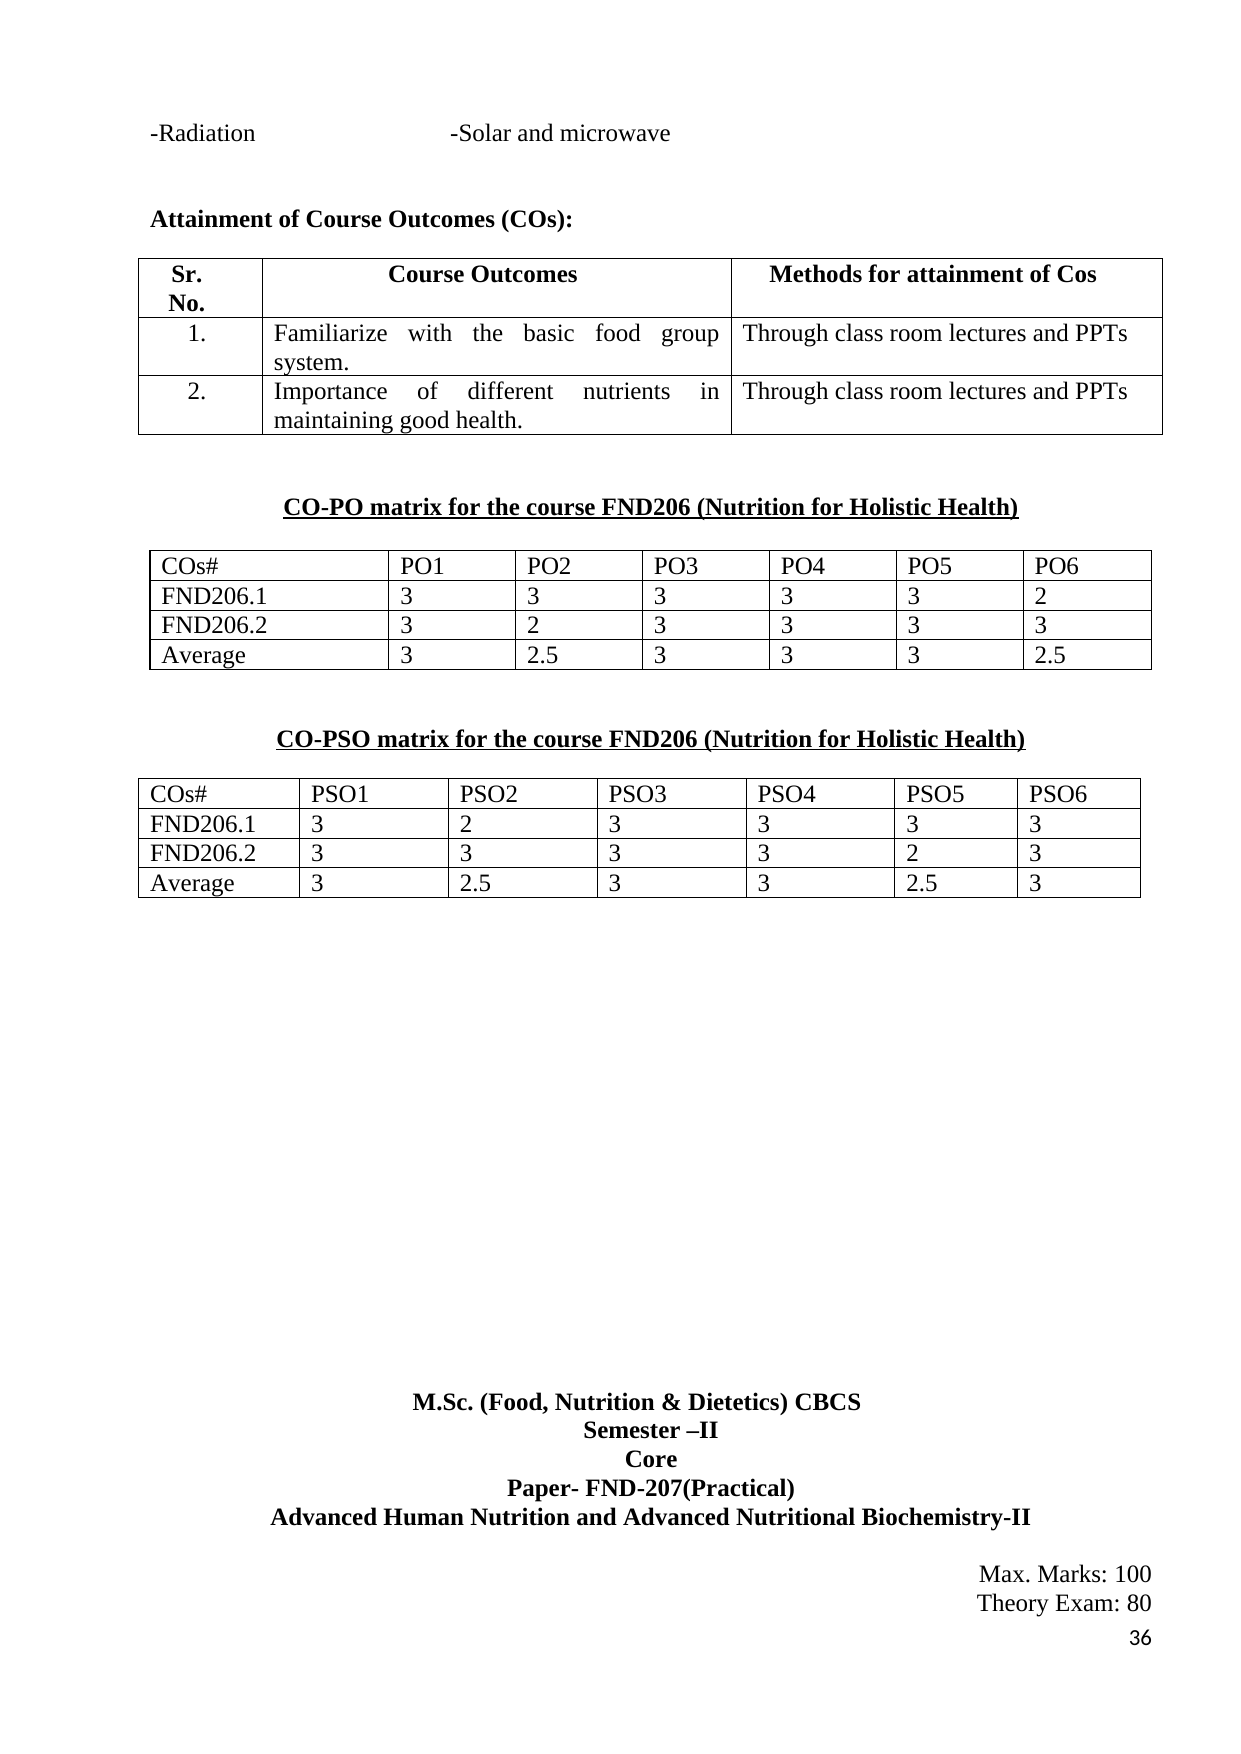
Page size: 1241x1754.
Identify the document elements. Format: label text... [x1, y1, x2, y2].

table_cell 3 [897, 640, 1023, 669]
text Semester –II [150, 1416, 1152, 1444]
table_cell FND206.1 [139, 809, 299, 837]
text Advanced Human Nutrition and Advanced Nutritional Biochemistry-II [150, 1502, 1152, 1531]
table_header Sr. No. [139, 259, 262, 317]
table_cell 3 [300, 868, 448, 897]
table_header PSO1 [300, 779, 448, 808]
table_cell Importance of different nutrients in maintaining good health. [263, 376, 731, 434]
table_header PO6 [1024, 551, 1151, 580]
table_cell 3 [516, 581, 642, 609]
table_cell 3 [747, 839, 894, 867]
text -Radiation -Solar and microwave [150, 118, 1152, 147]
table_cell 3 [389, 640, 515, 669]
text Max. Marks: 100 [150, 1559, 1152, 1588]
text M.Sc. (Food, Nutrition & Dietetics) CBCS [150, 1387, 1123, 1416]
table_cell 2.5 [516, 640, 642, 669]
table_cell 3 [747, 809, 894, 837]
table_cell 3 [300, 839, 448, 867]
table_cell 3 [598, 839, 746, 867]
table_cell 3 [1024, 611, 1151, 639]
text CO-PO matrix for the course FND206 (Nutrition for Holistic Health) [150, 492, 1152, 521]
table_header PO4 [770, 551, 896, 580]
table_cell FND206.2 [151, 611, 388, 639]
table_header PO1 [389, 551, 515, 580]
table_cell 3 [598, 868, 746, 897]
table_header PSO6 [1018, 779, 1140, 808]
table_header PO2 [516, 551, 642, 580]
table_cell 3 [770, 611, 896, 639]
table_cell 3 [300, 809, 448, 837]
text Theory Exam: 80 [150, 1588, 1152, 1617]
table_cell 3 [770, 581, 896, 609]
table_cell Through class room lectures and PPTs [732, 376, 1162, 434]
table_cell 3 [643, 611, 769, 639]
table_cell Average [151, 640, 388, 669]
text Core [150, 1444, 1152, 1473]
table_header PSO3 [598, 779, 746, 808]
table_cell Familiarize with the basic food group system. [263, 318, 731, 375]
table_header COs# [139, 779, 299, 808]
table_cell 3 [449, 839, 597, 867]
table_cell [139, 318, 262, 375]
table_header PO5 [897, 551, 1023, 580]
table_cell 3 [770, 640, 896, 669]
table_cell 3 [1018, 839, 1140, 867]
table_cell 3 [895, 809, 1017, 837]
text CO-PSO matrix for the course FND206 (Nutrition for Holistic Health) [150, 724, 1152, 753]
text Paper- FND-207(Practical) [150, 1473, 1152, 1502]
table_cell 3 [897, 581, 1023, 609]
table_header PSO2 [449, 779, 597, 808]
table_cell 3 [747, 868, 894, 897]
table_cell 3 [897, 611, 1023, 639]
table_cell [139, 376, 262, 434]
table_cell 2.5 [1024, 640, 1151, 669]
table_cell 3 [598, 809, 746, 837]
table_cell 3 [643, 640, 769, 669]
table_cell 2.5 [449, 868, 597, 897]
table_header PSO4 [747, 779, 894, 808]
table_cell 3 [389, 581, 515, 609]
table_header COs# [151, 551, 388, 580]
table_cell FND206.1 [151, 581, 388, 609]
table_cell 3 [643, 581, 769, 609]
table_cell 3 [389, 611, 515, 639]
table_header Methods for attainment of Cos [732, 259, 1162, 317]
table_header PSO5 [895, 779, 1017, 808]
table_cell FND206.2 [139, 839, 299, 867]
table_cell Through class room lectures and PPTs [732, 318, 1162, 375]
table_cell 3 [1018, 868, 1140, 897]
table_cell 2.5 [895, 868, 1017, 897]
text Attainment of Course Outcomes (COs): [150, 204, 1152, 233]
table_cell 2 [895, 839, 1017, 867]
table_header PO3 [643, 551, 769, 580]
table_cell 2 [1024, 581, 1151, 609]
table_header Course Outcomes [263, 259, 731, 317]
table_cell 2 [449, 809, 597, 837]
table_cell Average [139, 868, 299, 897]
table_cell 3 [1018, 809, 1140, 837]
table_cell 2 [516, 611, 642, 639]
